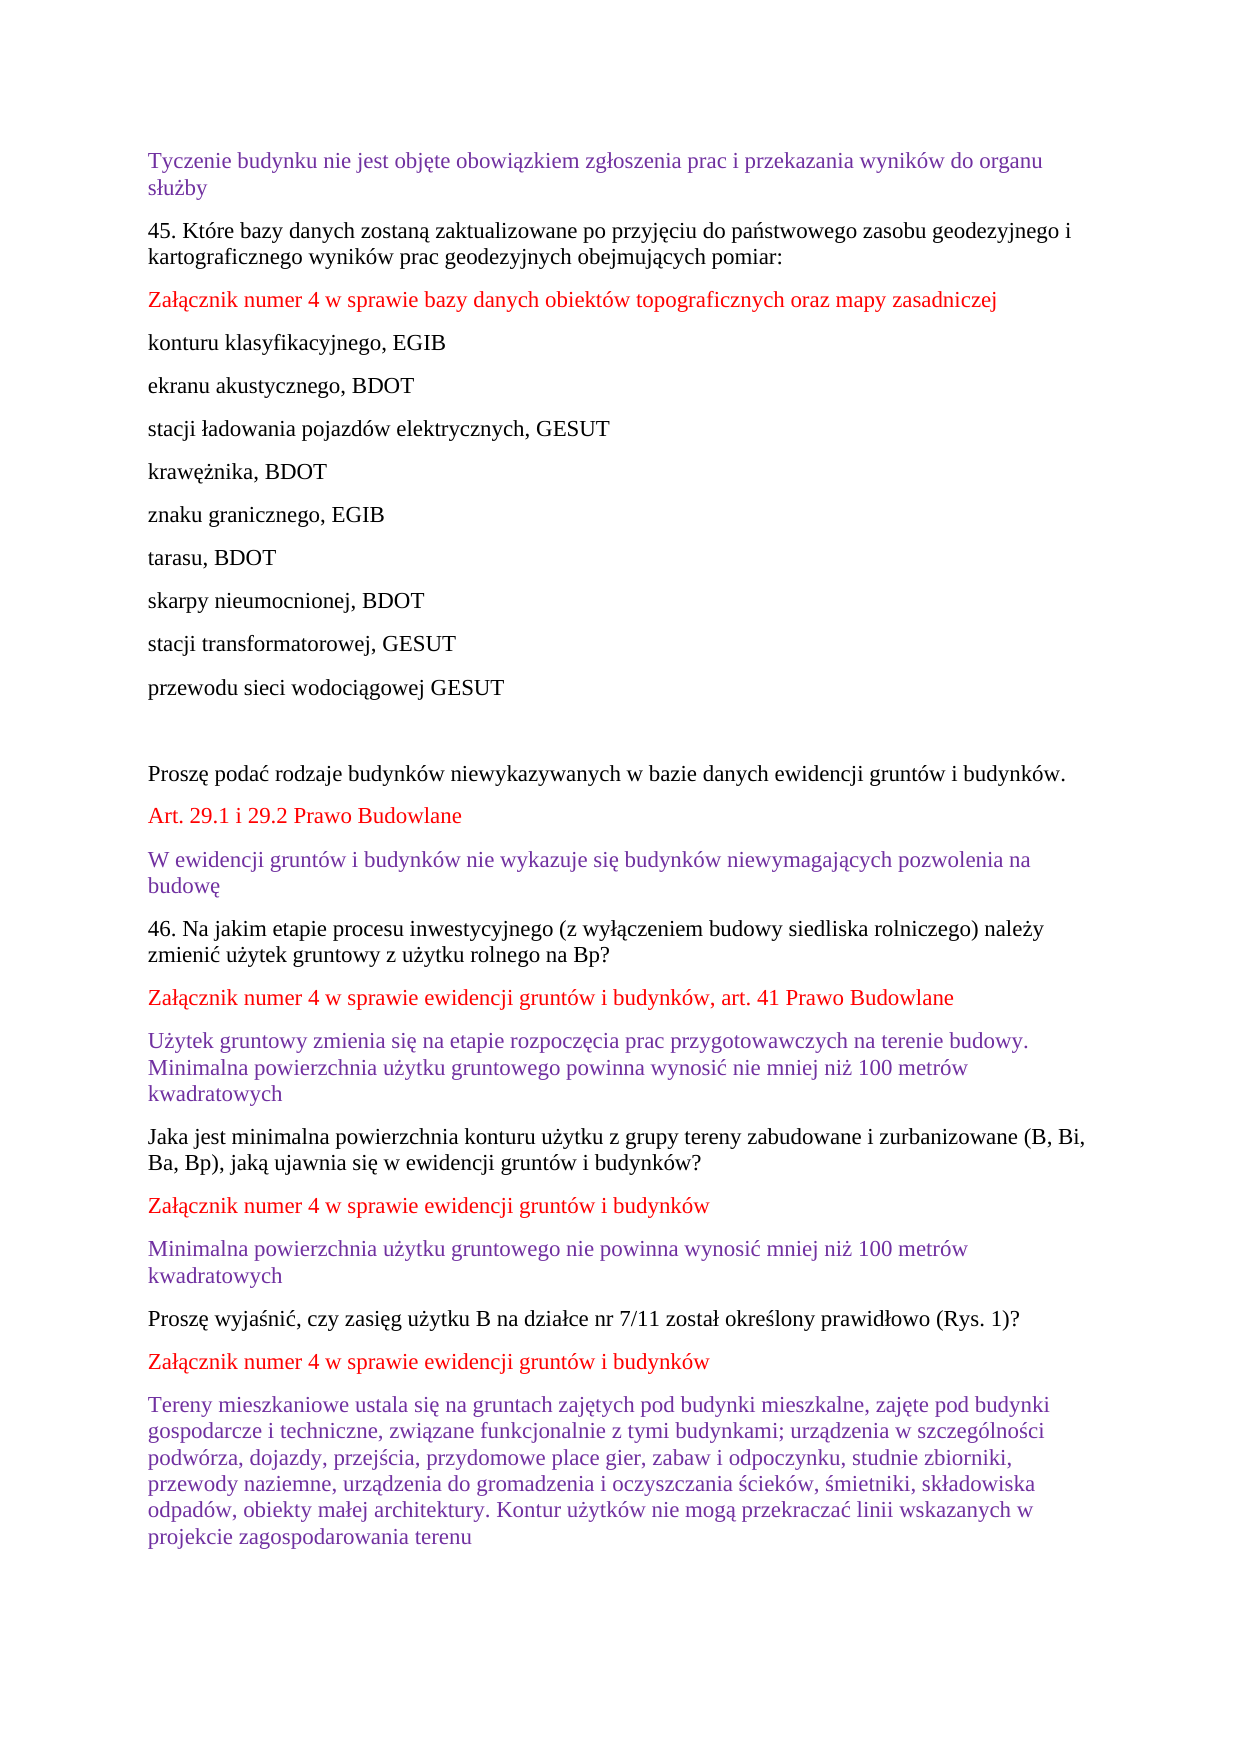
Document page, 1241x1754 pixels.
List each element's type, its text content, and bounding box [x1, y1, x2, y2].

text krawężnika, BDOT [148, 458, 1093, 485]
text Załącznik numer 4 w sprawie ewidencji gruntów i budynków, art. 41 Prawo Budowlane [148, 984, 1093, 1011]
text Załącznik numer 4 w sprawie bazy danych obiektów topograficznych oraz mapy zasadniczej [148, 286, 1093, 313]
text Jaka jest minimalna powierzchnia konturu użytku z grupy tereny zabudowane i zurbanizowane (B, Bi, Ba, Bp), jaką ujawnia się w ewidencji gruntów i budynków? [148, 1123, 1093, 1176]
text stacji transformatorowej, GESUT [148, 631, 1093, 657]
text Minimalna powierzchnia użytku gruntowego nie powinna wynosić mniej niż 100 metrów kwadratowych [148, 1236, 1093, 1288]
text tarasu, BDOT [148, 544, 1093, 571]
text stacji ładowania pojazdów elektrycznych, GESUT [148, 415, 1093, 442]
text 45. Które bazy danych zostaną zaktualizowane po przyjęciu do państwowego zasobu geodezyjnego i kartograficznego wyników prac geodezyjnych obejmujących pomiar: [148, 217, 1093, 270]
text 46. Na jakim etapie procesu inwestycyjnego (z wyłączeniem budowy siedliska rolniczego) należy zmienić użytek gruntowy z użytku rolnego na Bp? [148, 915, 1093, 968]
text konturu klasyfikacyjnego, EGIB [148, 329, 1093, 356]
text Załącznik numer 4 w sprawie ewidencji gruntów i budynków [148, 1192, 1093, 1219]
text Art. 29.1 i 29.2 Prawo Budowlane [148, 803, 1093, 829]
text Proszę wyjaśnić, czy zasięg użytku B na działce nr 7/11 został określony prawidłowo (Rys. 1)? [148, 1305, 1093, 1331]
text znaku granicznego, EGIB [148, 501, 1093, 528]
text Tyczenie budynku nie jest objęte obowiązkiem zgłoszenia prac i przekazania wyników do organu służby [148, 148, 1093, 200]
text W ewidencji gruntów i budynków nie wykazuje się budynków niewymagających pozwolenia na budowę [148, 846, 1093, 898]
text Tereny mieszkaniowe ustala się na gruntach zajętych pod budynki mieszkalne, zajęte pod budynki gospodarcze i techniczne, związane funkcjonalnie z tymi budynkami; urządzenia w szczególności podwórza, dojazdy, przejścia, przydomowe place gier, zabaw i odpoczynku, studnie zbiorniki, przewody naziemne, urządzenia do gromadzenia i oczyszczania ścieków, śmietniki, składowiska odpadów, obiekty małej architektury. Kontur użytków nie mogą przekraczać linii wskazanych w projekcie zagospodarowania terenu [148, 1391, 1093, 1549]
text skarpy nieumocnionej, BDOT [148, 587, 1093, 614]
text ekranu akustycznego, BDOT [148, 372, 1093, 399]
text Załącznik numer 4 w sprawie ewidencji gruntów i budynków [148, 1348, 1093, 1374]
text przewodu sieci wodociągowej GESUT [148, 673, 1093, 700]
text Proszę podać rodzaje budynków niewykazywanych w bazie danych ewidencji gruntów i budynków. [148, 759, 1093, 786]
text Użytek gruntowy zmienia się na etapie rozpoczęcia prac przygotowawczych na terenie budowy. Minimalna powierzchnia użytku gruntowego powinna wynosić nie mniej niż 100 metrów kwadratowych [148, 1027, 1093, 1106]
